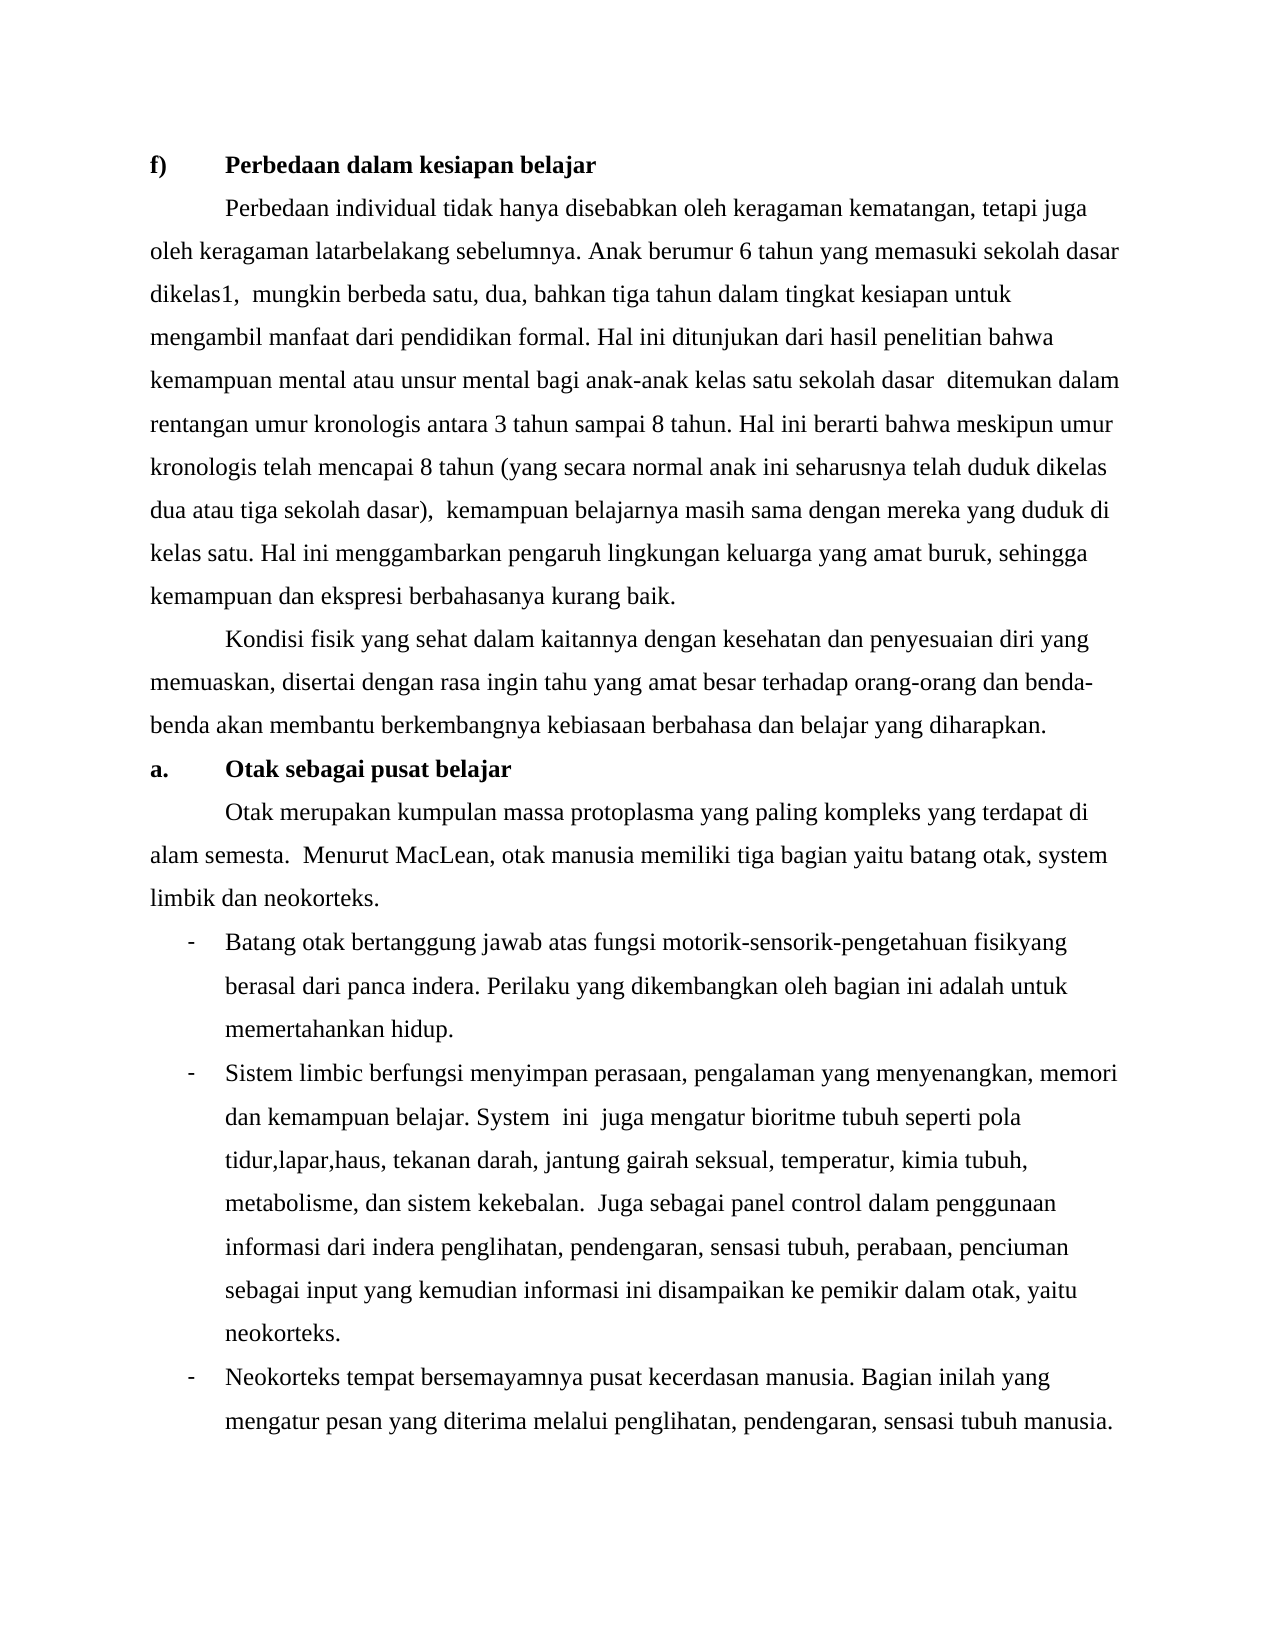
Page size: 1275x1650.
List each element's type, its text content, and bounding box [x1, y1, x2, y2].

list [187, 1361, 1125, 1435]
list Perbedaan dalam kesiapan belajar [150, 150, 1125, 179]
list Kondisi fisik yang sehat dalam kaitannya dengan kesehatan dan penyesuaian diri yang memuaskan, disertai dengan rasa ingin tahu yang amat besar terhadap orang-orang dan benda-benda akan membantu berkembangnya kebiasaan berbahasa dan belajar yang diharapkan. [150, 624, 1125, 739]
list Otak sebagai pusat belajar [150, 754, 1125, 782]
list Otak merupakan kumpulan massa protoplasma yang paling kompleks yang terdapat di alam semesta. Menurut MacLean, otak manusia memiliki tiga bagian yaitu batang otak, system limbik dan neokorteks. [150, 797, 1125, 912]
list Sistem limbic berfungsi menyimpan perasaan, pengalaman yang menyenangkan, memori dan kemampuan belajar. System ini juga mengatur bioritme tubuh seperti pola tidur,lapar,haus, tekanan darah, jantung gairah seksual, temperatur, kimia tubuh, metabolisme, dan sistem kekebalan. Juga sebagai panel control dalam penggunaan informasi dari indera penglihatan, pendengaran, sensasi tubuh, perabaan, penciuman sebagai input yang kemudian informasi ini disampaikan ke pemikir dalam otak, yaitu neokorteks. [187, 1057, 1125, 1347]
list Batang otak bertanggung jawab atas fungsi motorik-sensorik-pengetahuan fisikyang berasal dari panca indera. Perilaku yang dikembangkan oleh bagian ini adalah untuk memertahankan hidup. [187, 926, 1125, 1043]
list Perbedaan individual tidak hanya disebabkan oleh keragaman kematangan, tetapi juga oleh keragaman latarbelakang sebelumnya. Anak berumur 6 tahun yang memasuki sekolah dasar dikelas1, mungkin berbeda satu, dua, bahkan tiga tahun dalam tingkat kesiapan untuk mengambil manfaat dari pendidikan formal. Hal ini ditunjukan dari hasil penelitian bahwa kemampuan mental atau unsur mental bagi anak-anak kelas satu sekolah dasar ditemukan dalam rentangan umur kronologis antara 3 tahun sampai 8 tahun. Hal ini berarti bahwa meskipun umur kronologis telah mencapai 8 tahun (yang secara normal anak ini seharusnya telah duduk dikelas dua atau tiga sekolah dasar), kemampuan belajarnya masih sama dengan mereka yang duduk di kelas satu. Hal ini menggambarkan pengaruh lingkungan keluarga yang amat buruk, sehingga kemampuan dan ekspresi berbahasanya kurang baik. [150, 193, 1125, 610]
